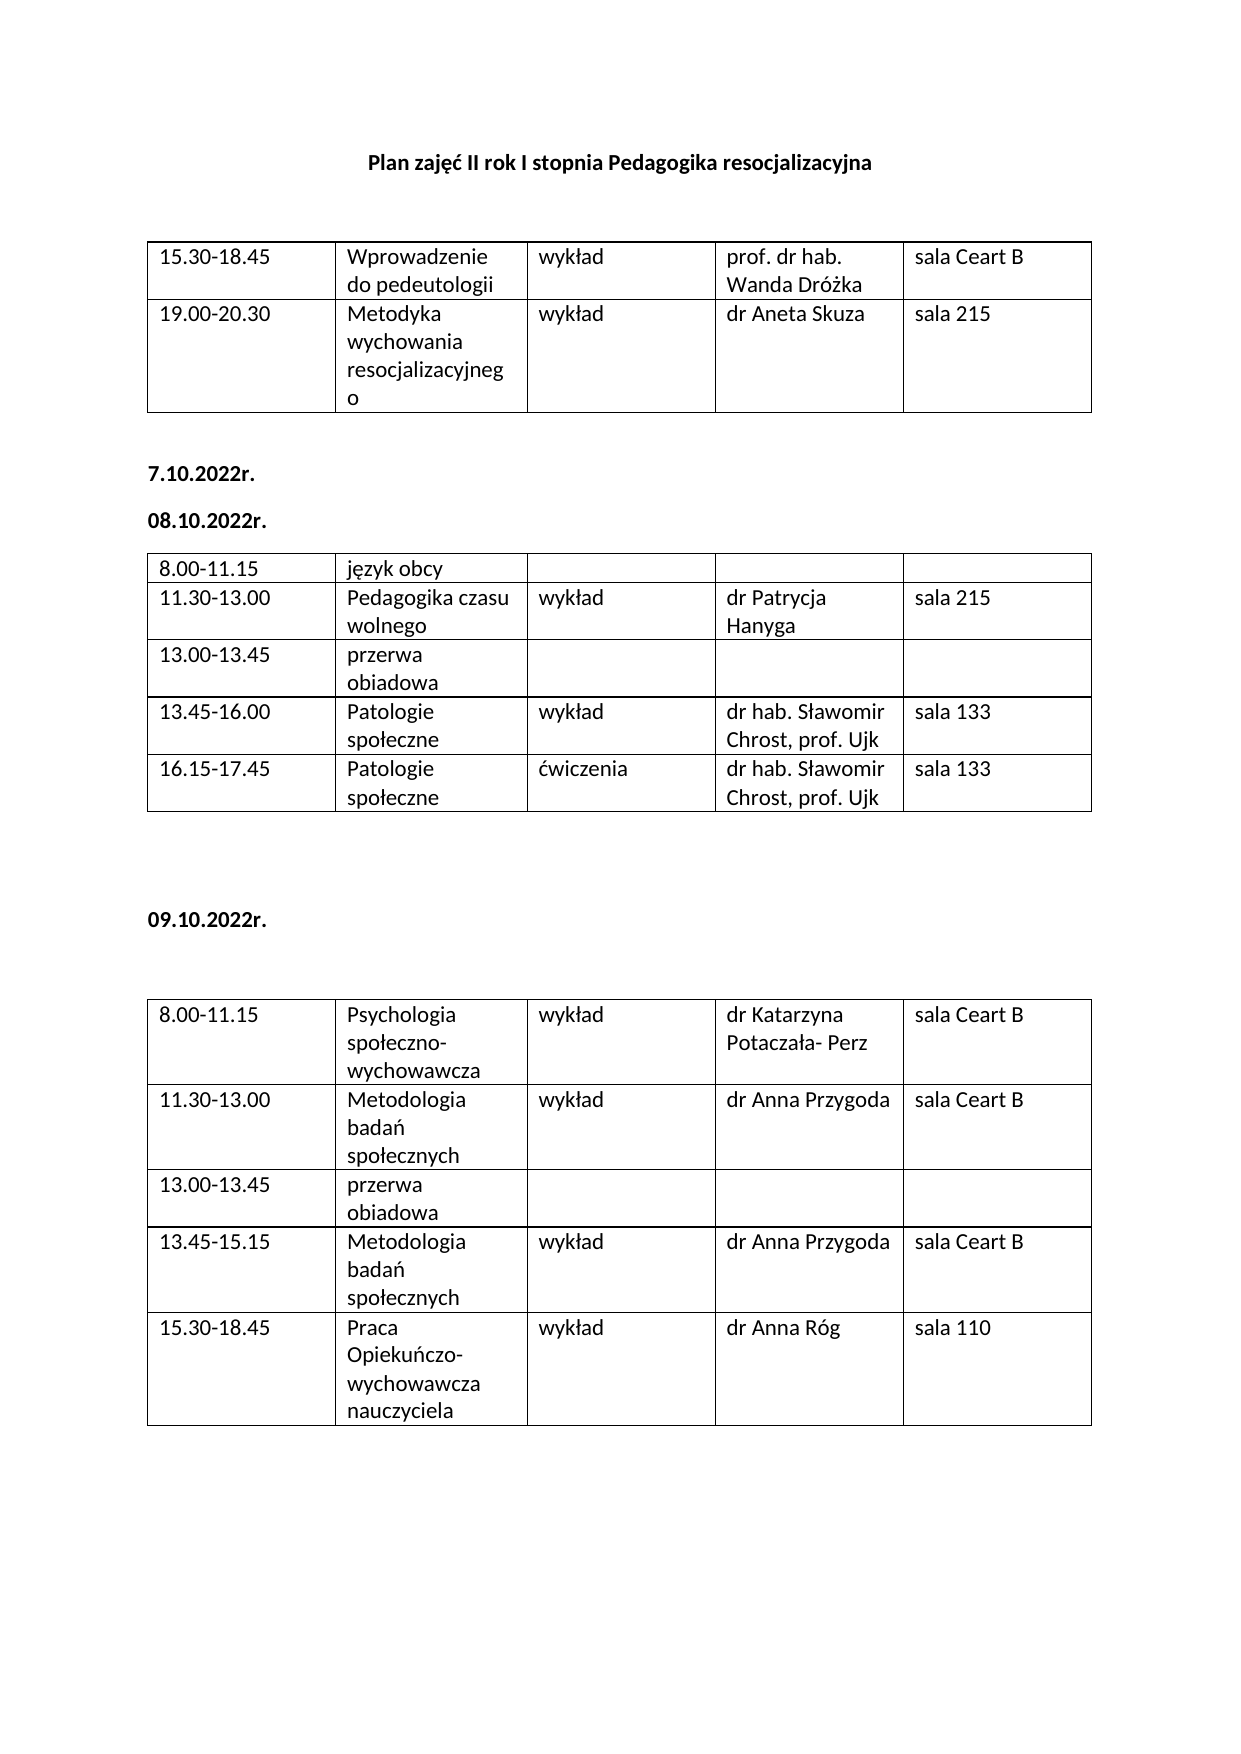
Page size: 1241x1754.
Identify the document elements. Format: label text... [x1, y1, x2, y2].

table_cell 11.30-13.00 [148, 1085, 335, 1169]
table_cell sala 215 [904, 300, 1091, 412]
table_cell Patologie społeczne [336, 755, 527, 811]
table_header [716, 554, 903, 582]
table_cell ćwiczenia [528, 755, 715, 811]
table_header sala Ceart B [904, 1000, 1091, 1084]
table_cell [904, 640, 1091, 696]
table_header język obcy [336, 554, 527, 582]
table_cell dr Anna Przygoda [716, 1228, 903, 1312]
table_cell sala Ceart B [904, 1228, 1091, 1312]
table_cell Praca Opiekuńczo-wychowawcza nauczyciela [336, 1313, 527, 1425]
table_cell [528, 640, 715, 696]
table_header wykład [528, 1000, 715, 1084]
table_cell wykład [528, 1228, 715, 1312]
table_cell wykład [528, 583, 715, 639]
table_header 8.00-11.15 [148, 554, 335, 582]
table_header wykład [528, 243, 715, 298]
table_cell 16.15-17.45 [148, 755, 335, 811]
table_header [528, 554, 715, 582]
table_header 15.30-18.45 [148, 243, 335, 298]
table_cell wykład [528, 1313, 715, 1425]
table_header [904, 554, 1091, 582]
table_header dr Katarzyna Potaczała- Perz [716, 1000, 903, 1084]
table_cell [904, 1170, 1091, 1226]
table_cell [716, 1170, 903, 1226]
table_cell Metodologia badań społecznych [336, 1085, 527, 1169]
table_cell Metodyka wychowania resocjalizacyjnego [336, 300, 527, 412]
table_cell Patologie społeczne [336, 698, 527, 753]
table_cell wykład [528, 698, 715, 753]
table_cell dr hab. Sławomir Chrost, prof. Ujk [716, 698, 903, 753]
table_cell 13.00-13.45 [148, 640, 335, 696]
table_cell wykład [528, 1085, 715, 1169]
table_cell dr Anna Przygoda [716, 1085, 903, 1169]
text 7.10.2022r. [148, 459, 1093, 487]
table_cell sala Ceart B [904, 1085, 1091, 1169]
table_cell 13.00-13.45 [148, 1170, 335, 1226]
table_cell 13.45-16.00 [148, 698, 335, 753]
table_cell [528, 1170, 715, 1226]
table_cell sala 215 [904, 583, 1091, 639]
table_cell dr Patrycja Hanyga [716, 583, 903, 639]
table_cell 19.00-20.30 [148, 300, 335, 412]
text 09.10.2022r. [148, 905, 1093, 933]
table_header Wprowadzenie do pedeutologii [336, 243, 527, 298]
table_cell przerwa obiadowa [336, 640, 527, 696]
table_cell dr hab. Sławomir Chrost, prof. Ujk [716, 755, 903, 811]
table_cell 15.30-18.45 [148, 1313, 335, 1425]
table_cell 13.45-15.15 [148, 1228, 335, 1312]
table_cell sala 110 [904, 1313, 1091, 1425]
table_cell dr Aneta Skuza [716, 300, 903, 412]
table_cell Pedagogika czasu wolnego [336, 583, 527, 639]
table_cell [716, 640, 903, 696]
text 08.10.2022r. [148, 506, 1093, 534]
text Plan zajęć II rok I stopnia Pedagogika resocjalizacyjna [148, 148, 1093, 176]
table_cell Metodologia badań społecznych [336, 1228, 527, 1312]
table_cell przerwa obiadowa [336, 1170, 527, 1226]
table_header prof. dr hab. Wanda Dróżka [716, 243, 903, 298]
table_header 8.00-11.15 [148, 1000, 335, 1084]
table_cell sala 133 [904, 755, 1091, 811]
table_cell dr Anna Róg [716, 1313, 903, 1425]
table_cell wykład [528, 300, 715, 412]
table_header Psychologia społeczno-wychowawcza [336, 1000, 527, 1084]
table_cell sala 133 [904, 698, 1091, 753]
table_cell 11.30-13.00 [148, 583, 335, 639]
table_header sala Ceart B [904, 243, 1091, 298]
